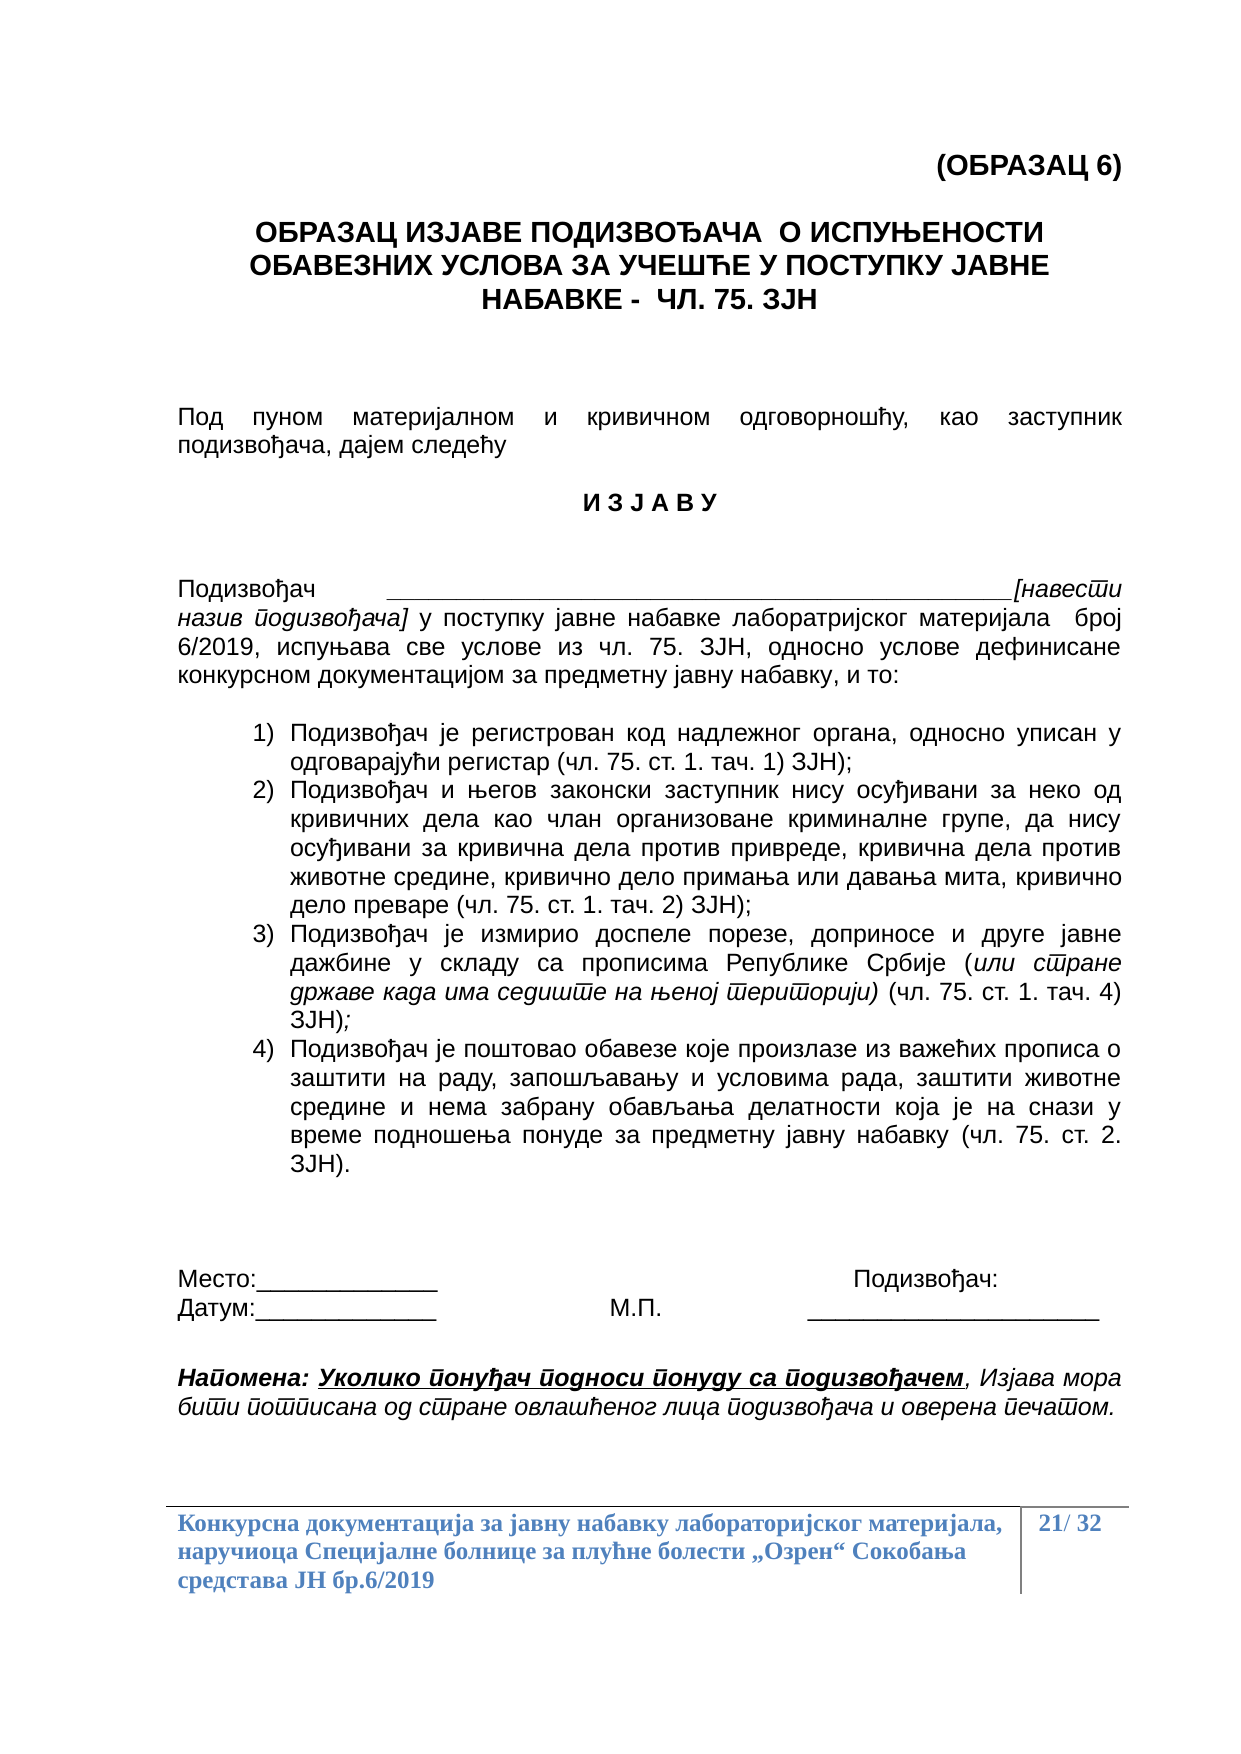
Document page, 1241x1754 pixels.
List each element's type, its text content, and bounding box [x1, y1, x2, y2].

text ОБРАЗАЦ ИЗЈАВЕ ПОДИЗВОЂАЧА О ИСПУЊЕНОСТИ ОБАВЕЗНИХ УСЛОВА ЗА УЧЕШЋЕ У ПОСТУПКУ ЈАВНЕ НАБАВКЕ - ЧЛ. 75. ЗЈН [177, 215, 1122, 315]
list Подизвођач је регистрован код надлежног органа, односно уписан у одговарајући регистар (чл. 75. ст. 1. тач. 1) ЗЈН); [252, 718, 1122, 775]
text Датум:_____________ М.П. _____________________ [177, 1293, 1122, 1322]
text Подизвођач _____________________________________________[навести назив подизвођача] у поступку јавне набавке лаборатријског материјала број 6/2019, испуњава све услове из чл. 75. ЗЈН, односно услове дефинисане конкурсном документацијом за предметну јавну набавку, и то: [177, 574, 1122, 689]
list Подизвођач је измирио доспеле порезе, доприносе и друге јавне дажбине у складу са прописима Републике Србије (или стране државе када има седиште на њеној територији) (чл. 75. ст. 1. тач. 4) ЗЈН); [252, 919, 1122, 1034]
text Под пуном материјалном и кривичном одговорношћу, као заступник подизвођача, дајем следећу [177, 402, 1122, 459]
text Место:_____________ Подизвођач: [177, 1264, 1122, 1293]
text И З Ј А В У [177, 488, 1122, 517]
list Подизвођач је поштовао обавезе које произлазе из важећих прописа о заштити на раду, запошљавању и условима рада, заштити животне средине и нема забрану обављања делатности која је на снази у време подношења понуде за предметну јавну набавку (чл. 75. ст. 2. ЗЈН). [252, 1034, 1122, 1178]
text (ОБРАЗАЦ 6) [177, 148, 1122, 181]
list Подизвођач и његов законски заступник нису осуђивани за неко од кривичних дела као члан организоване криминалне групе, да нису осуђивани за кривична дела против привреде, кривична дела против животне средине, кривично дело примања или давања мита, кривично дело преваре (чл. 75. ст. 1. тач. 2) ЗЈН); [252, 775, 1122, 919]
list Напомена: Уколико понуђач подноси понуду са подизвођачем, Изјава мора бити потписана од стране овлашћеног лица подизвођача и оверена печатом. [177, 1363, 1122, 1420]
